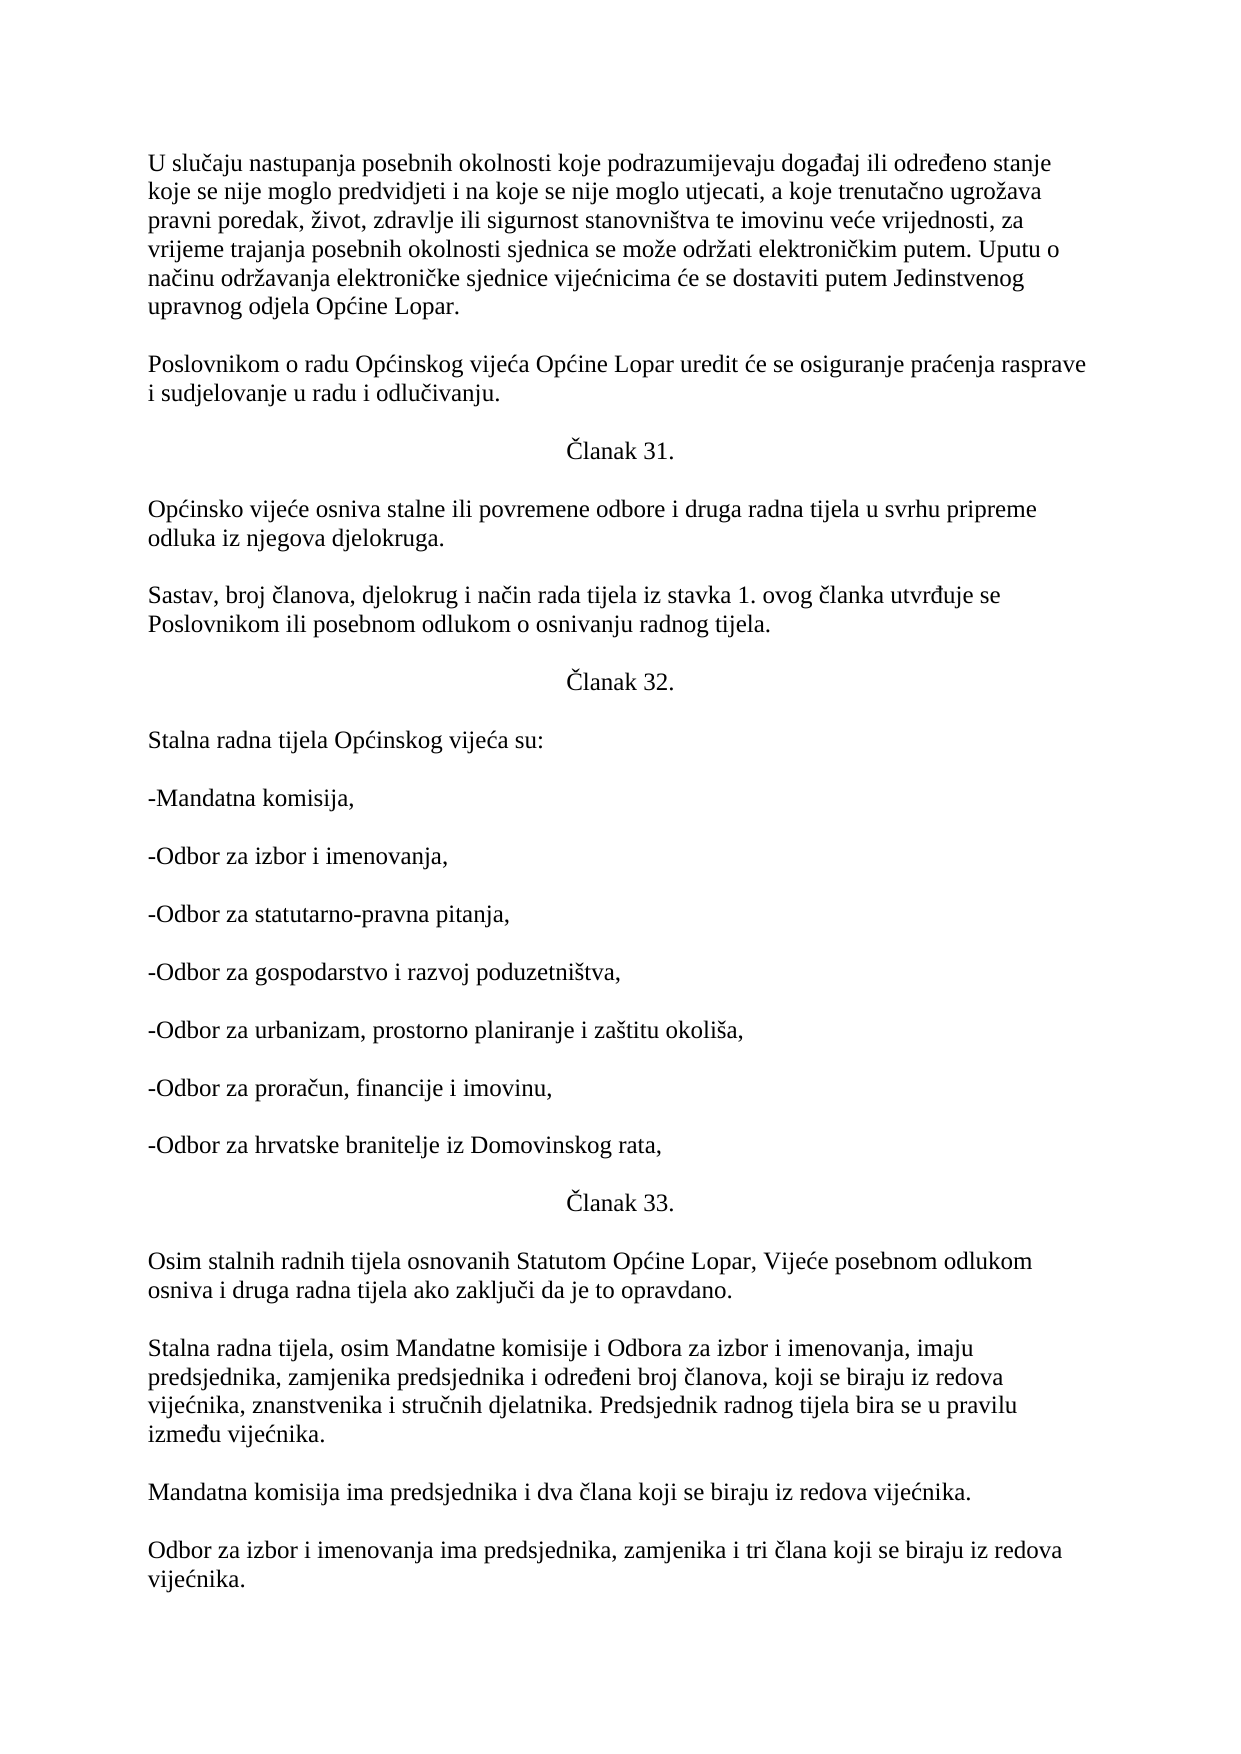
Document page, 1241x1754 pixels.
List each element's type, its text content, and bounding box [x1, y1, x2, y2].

text Mandatna komisija ima predsjednika i dva člana koji se biraju iz redova vijećnika. [148, 1477, 1093, 1506]
text -Odbor za hrvatske branitelje iz Domovinskog rata, [148, 1131, 1093, 1159]
text Stalna radna tijela Općinskog vijeća su: [148, 725, 1093, 754]
text Odbor za izbor i imenovanja ima predsjednika, zamjenika i tri člana koji se biraju iz redova vijećnika. [148, 1535, 1093, 1593]
text -Mandatna komisija, [148, 783, 1093, 812]
text Članak 32. [148, 667, 1093, 696]
text -Odbor za statutarno-pravna pitanja, [148, 899, 1093, 928]
text Poslovnikom o radu Općinskog vijeća Općine Lopar uredit će se osiguranje praćenja rasprave i sudjelovanje u radu i odlučivanju. [148, 349, 1093, 407]
text -Odbor za proračun, financije i imovinu, [148, 1073, 1093, 1101]
text -Odbor za gospodarstvo i razvoj poduzetništva, [148, 957, 1093, 986]
text Osim stalnih radnih tijela osnovanih Statutom Općine Lopar, Vijeće posebnom odlukom osniva i druga radna tijela ako zaključi da je to opravdano. [148, 1246, 1093, 1304]
text Sastav, broj članova, djelokrug i način rada tijela iz stavka 1. ovog članka utvrđuje se Poslovnikom ili posebnom odlukom o osnivanju radnog tijela. [148, 581, 1093, 638]
text Članak 31. [148, 436, 1093, 465]
text Općinsko vijeće osniva stalne ili povremene odbore i druga radna tijela u svrhu pripreme odluka iz njegova djelokruga. [148, 494, 1093, 551]
text Stalna radna tijela, osim Mandatne komisije i Odbora za izbor i imenovanja, imaju predsjednika, zamjenika predsjednika i određeni broj članova, koji se biraju iz redova vijećnika, znanstvenika i stručnih djelatnika. Predsjednik radnog tijela bira se u pravilu između vijećnika. [148, 1333, 1093, 1448]
text U slučaju nastupanja posebnih okolnosti koje podrazumijevaju događaj ili određeno stanje koje se nije moglo predvidjeti i na koje se nije moglo utjecati, a koje trenutačno ugrožava pravni poredak, život, zdravlje ili sigurnost stanovništva te imovinu veće vrijednosti, za vrijeme trajanja posebnih okolnosti sjednica se može održati elektroničkim putem. Uputu o načinu održavanja elektroničke sjednice vijećnicima će se dostaviti putem Jedinstvenog upravnog odjela Općine Lopar. [148, 148, 1093, 320]
text Članak 33. [148, 1188, 1093, 1217]
text -Odbor za urbanizam, prostorno planiranje i zaštitu okoliša, [148, 1015, 1093, 1043]
text -Odbor za izbor i imenovanja, [148, 841, 1093, 870]
